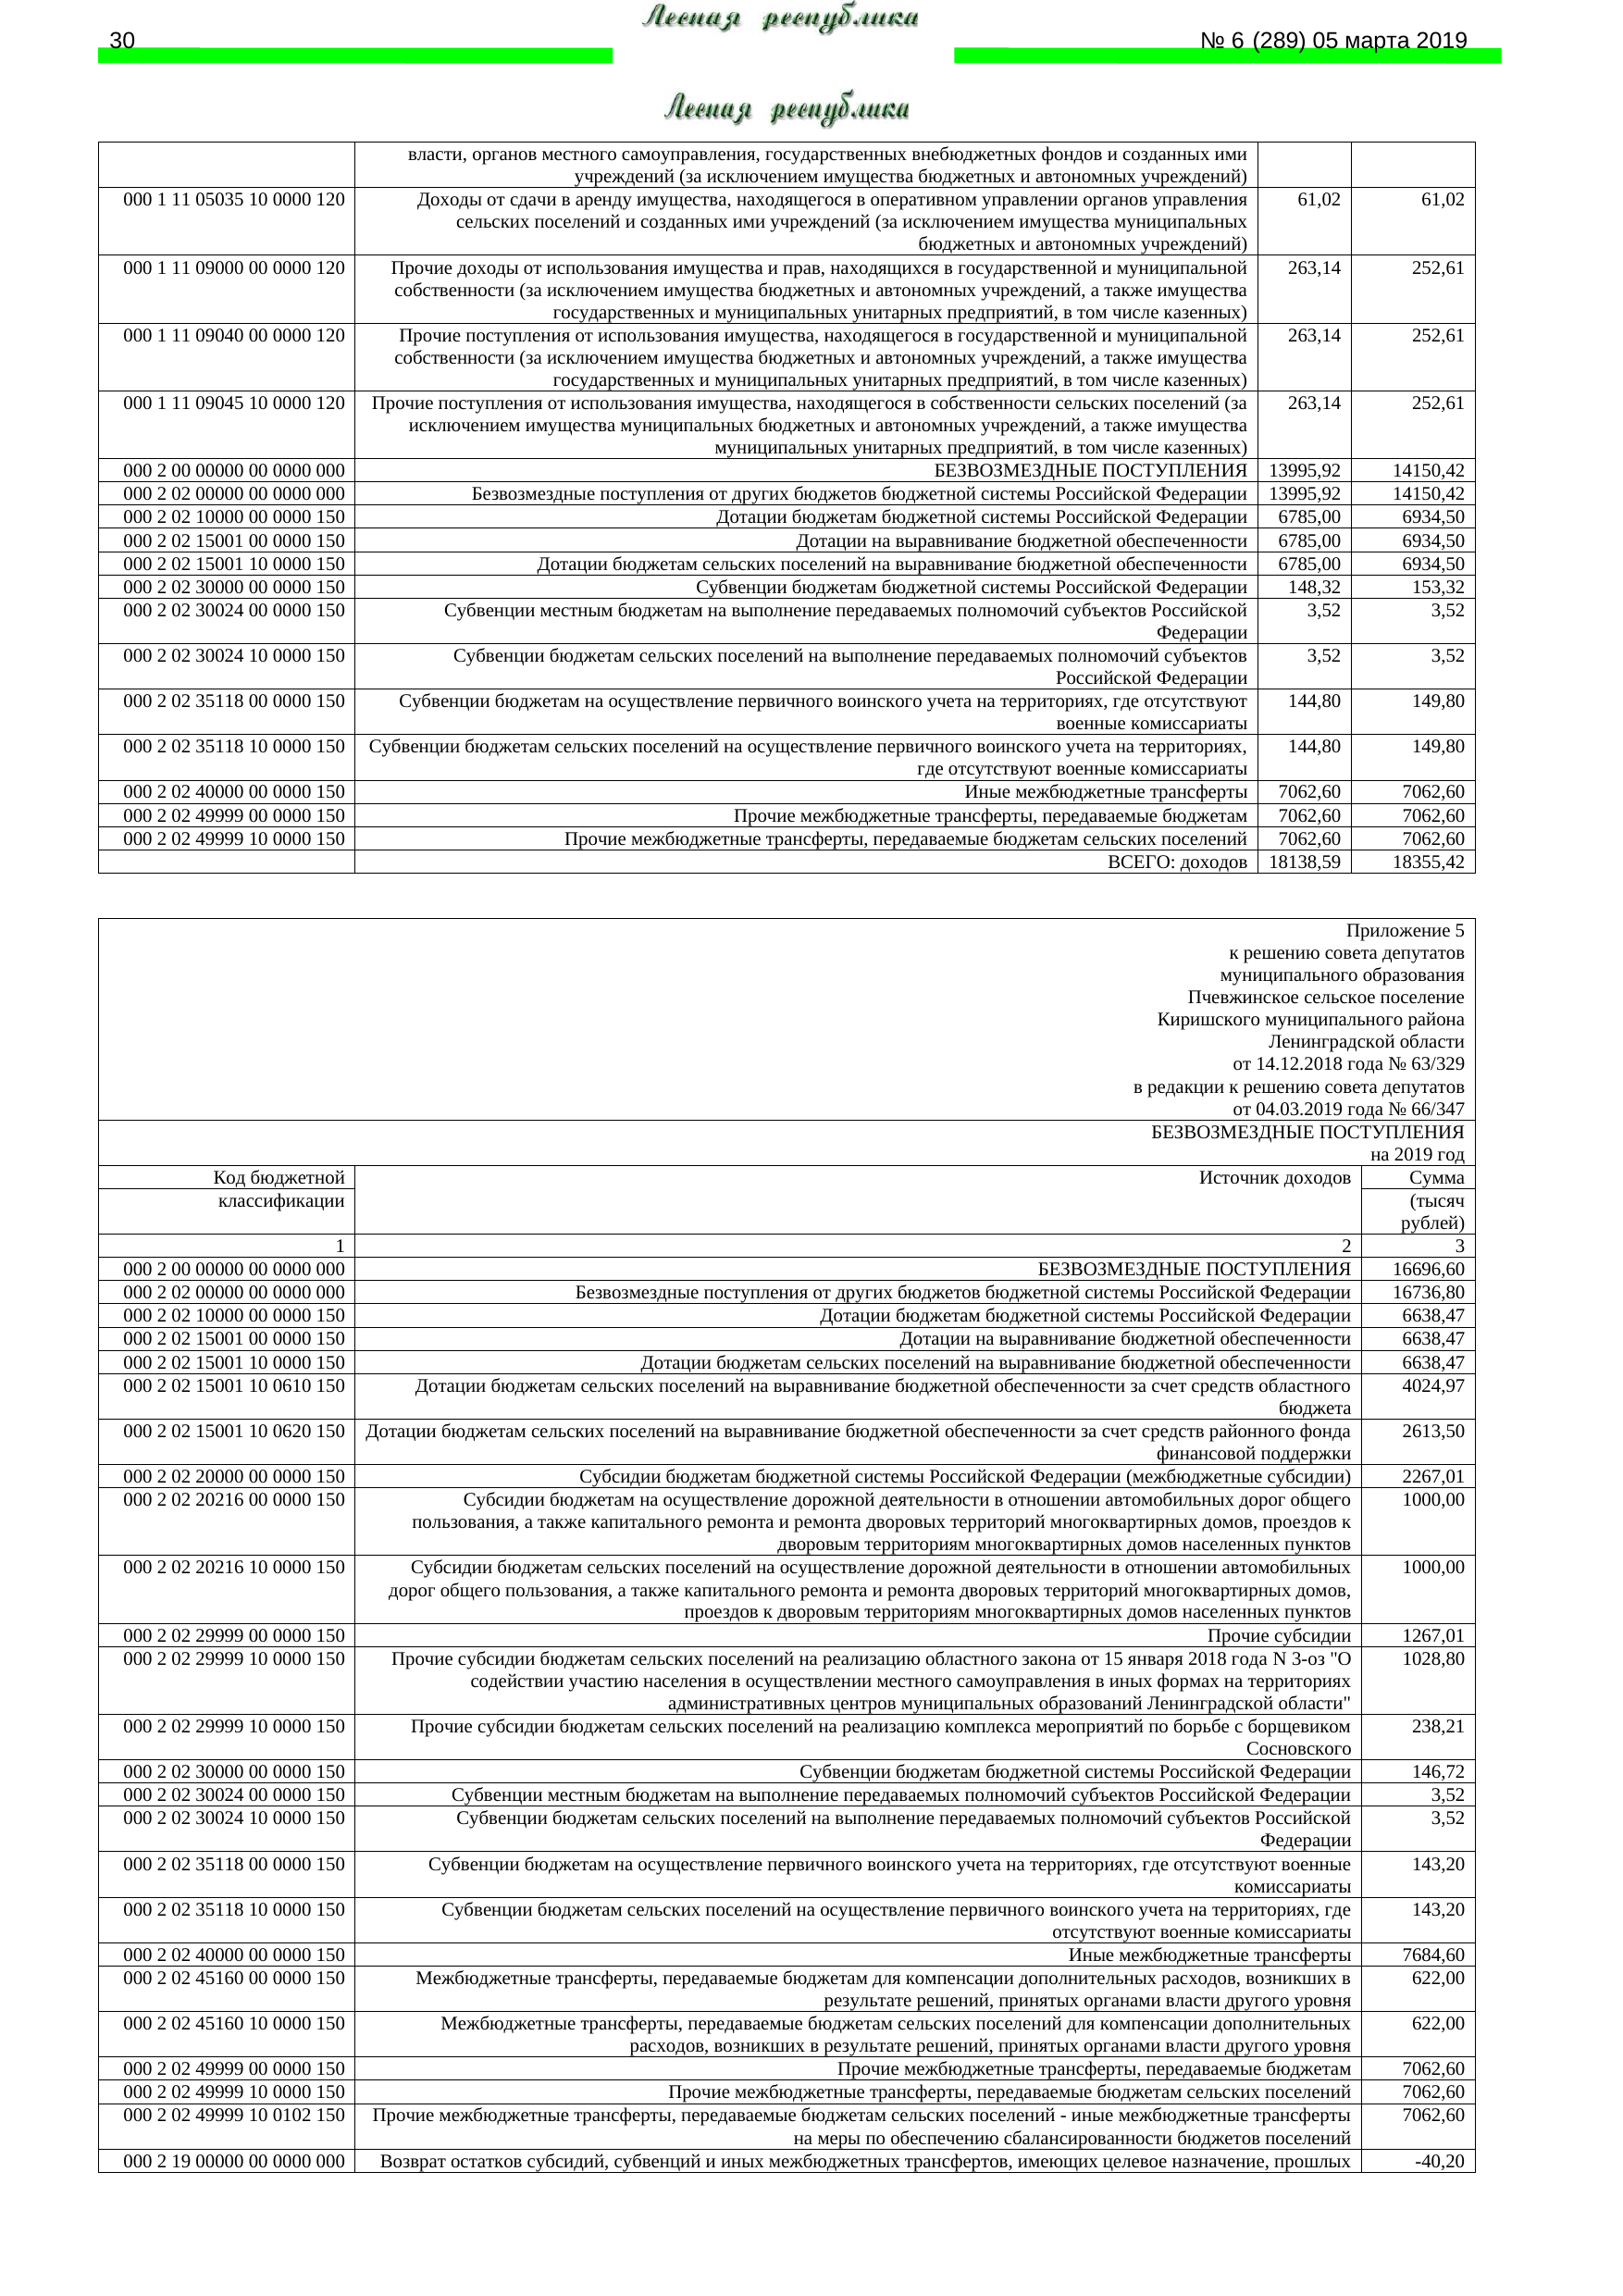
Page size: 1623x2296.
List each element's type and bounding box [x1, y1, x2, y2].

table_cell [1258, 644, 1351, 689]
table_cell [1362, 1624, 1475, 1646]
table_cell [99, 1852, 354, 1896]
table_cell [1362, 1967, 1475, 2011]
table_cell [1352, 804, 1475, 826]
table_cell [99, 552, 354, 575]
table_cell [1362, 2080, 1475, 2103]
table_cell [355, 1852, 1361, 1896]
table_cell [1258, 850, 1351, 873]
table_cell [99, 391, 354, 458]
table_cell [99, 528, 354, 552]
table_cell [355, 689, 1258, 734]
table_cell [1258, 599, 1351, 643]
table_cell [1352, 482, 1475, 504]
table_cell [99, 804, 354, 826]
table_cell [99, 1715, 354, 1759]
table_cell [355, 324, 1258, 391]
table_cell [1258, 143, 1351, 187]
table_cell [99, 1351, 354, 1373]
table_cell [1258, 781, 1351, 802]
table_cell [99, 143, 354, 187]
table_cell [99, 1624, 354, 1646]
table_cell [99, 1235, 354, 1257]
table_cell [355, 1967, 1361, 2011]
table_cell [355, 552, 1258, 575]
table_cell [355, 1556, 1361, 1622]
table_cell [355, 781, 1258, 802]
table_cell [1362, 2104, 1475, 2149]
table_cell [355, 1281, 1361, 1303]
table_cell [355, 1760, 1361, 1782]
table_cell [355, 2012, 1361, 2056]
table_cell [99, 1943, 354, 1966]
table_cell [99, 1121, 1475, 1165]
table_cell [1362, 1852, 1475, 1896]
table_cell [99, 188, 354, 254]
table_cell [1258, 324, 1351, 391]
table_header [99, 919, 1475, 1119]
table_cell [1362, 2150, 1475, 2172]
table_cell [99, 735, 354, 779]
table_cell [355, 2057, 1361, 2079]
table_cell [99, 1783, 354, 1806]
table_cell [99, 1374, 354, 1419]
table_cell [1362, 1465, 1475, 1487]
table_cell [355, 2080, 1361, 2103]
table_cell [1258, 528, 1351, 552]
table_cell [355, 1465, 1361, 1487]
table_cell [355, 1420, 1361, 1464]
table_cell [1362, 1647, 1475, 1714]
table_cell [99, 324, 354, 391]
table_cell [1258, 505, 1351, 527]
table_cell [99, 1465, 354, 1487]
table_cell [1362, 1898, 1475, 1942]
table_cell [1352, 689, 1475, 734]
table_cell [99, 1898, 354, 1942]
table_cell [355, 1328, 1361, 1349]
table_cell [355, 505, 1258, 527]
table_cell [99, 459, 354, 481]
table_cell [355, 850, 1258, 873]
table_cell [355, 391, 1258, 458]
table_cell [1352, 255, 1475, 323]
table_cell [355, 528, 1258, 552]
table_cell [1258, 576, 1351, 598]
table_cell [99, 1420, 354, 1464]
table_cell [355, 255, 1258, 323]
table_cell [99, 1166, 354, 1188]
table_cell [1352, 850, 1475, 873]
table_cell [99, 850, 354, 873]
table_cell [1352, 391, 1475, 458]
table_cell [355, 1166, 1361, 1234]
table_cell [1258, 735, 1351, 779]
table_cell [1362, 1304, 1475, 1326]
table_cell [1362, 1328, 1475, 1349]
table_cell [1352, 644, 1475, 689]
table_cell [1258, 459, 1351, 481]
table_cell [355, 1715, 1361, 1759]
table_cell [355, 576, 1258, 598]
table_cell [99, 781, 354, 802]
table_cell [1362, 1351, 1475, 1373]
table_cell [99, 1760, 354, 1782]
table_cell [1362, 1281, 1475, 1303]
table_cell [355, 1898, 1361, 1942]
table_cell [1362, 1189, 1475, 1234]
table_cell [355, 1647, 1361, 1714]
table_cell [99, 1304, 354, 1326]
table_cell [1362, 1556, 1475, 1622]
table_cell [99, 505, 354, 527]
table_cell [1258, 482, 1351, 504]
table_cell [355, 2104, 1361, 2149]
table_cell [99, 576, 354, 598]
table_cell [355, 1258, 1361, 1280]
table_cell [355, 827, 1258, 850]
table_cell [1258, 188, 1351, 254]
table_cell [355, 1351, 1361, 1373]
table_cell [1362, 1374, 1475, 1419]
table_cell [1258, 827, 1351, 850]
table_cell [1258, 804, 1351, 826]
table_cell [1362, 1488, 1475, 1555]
picture [663, 88, 909, 130]
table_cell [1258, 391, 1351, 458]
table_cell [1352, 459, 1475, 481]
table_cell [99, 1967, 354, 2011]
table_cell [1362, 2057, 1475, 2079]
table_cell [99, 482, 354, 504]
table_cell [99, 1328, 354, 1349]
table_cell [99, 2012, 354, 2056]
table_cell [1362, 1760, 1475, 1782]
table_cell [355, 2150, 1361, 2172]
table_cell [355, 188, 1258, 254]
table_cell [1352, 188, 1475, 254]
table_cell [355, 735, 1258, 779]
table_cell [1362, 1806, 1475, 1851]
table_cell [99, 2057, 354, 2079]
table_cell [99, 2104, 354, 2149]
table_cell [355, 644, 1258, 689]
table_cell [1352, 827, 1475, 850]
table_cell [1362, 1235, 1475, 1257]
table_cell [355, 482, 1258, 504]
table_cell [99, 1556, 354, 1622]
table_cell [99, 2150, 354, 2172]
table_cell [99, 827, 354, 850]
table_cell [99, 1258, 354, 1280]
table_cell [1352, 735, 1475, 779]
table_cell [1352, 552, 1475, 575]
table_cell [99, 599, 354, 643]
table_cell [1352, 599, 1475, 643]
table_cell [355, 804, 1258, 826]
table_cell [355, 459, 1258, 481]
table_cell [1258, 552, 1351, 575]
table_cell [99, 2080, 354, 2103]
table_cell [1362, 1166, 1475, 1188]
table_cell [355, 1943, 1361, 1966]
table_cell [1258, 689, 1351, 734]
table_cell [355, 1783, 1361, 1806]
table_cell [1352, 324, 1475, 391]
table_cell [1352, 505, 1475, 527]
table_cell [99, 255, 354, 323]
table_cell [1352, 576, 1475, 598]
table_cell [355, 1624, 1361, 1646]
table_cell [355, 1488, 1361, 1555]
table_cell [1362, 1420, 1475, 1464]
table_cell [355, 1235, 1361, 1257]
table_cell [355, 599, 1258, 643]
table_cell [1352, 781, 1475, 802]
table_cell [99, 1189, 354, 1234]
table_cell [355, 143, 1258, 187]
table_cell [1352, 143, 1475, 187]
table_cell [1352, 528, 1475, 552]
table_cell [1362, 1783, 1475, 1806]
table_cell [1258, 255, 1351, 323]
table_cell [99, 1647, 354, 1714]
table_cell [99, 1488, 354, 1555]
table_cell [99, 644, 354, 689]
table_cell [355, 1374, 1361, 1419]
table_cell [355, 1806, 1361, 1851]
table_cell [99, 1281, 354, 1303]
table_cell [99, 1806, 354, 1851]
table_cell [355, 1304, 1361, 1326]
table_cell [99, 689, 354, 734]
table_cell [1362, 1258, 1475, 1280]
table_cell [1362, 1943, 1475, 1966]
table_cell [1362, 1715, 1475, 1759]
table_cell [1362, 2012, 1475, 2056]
picture [641, 0, 918, 36]
